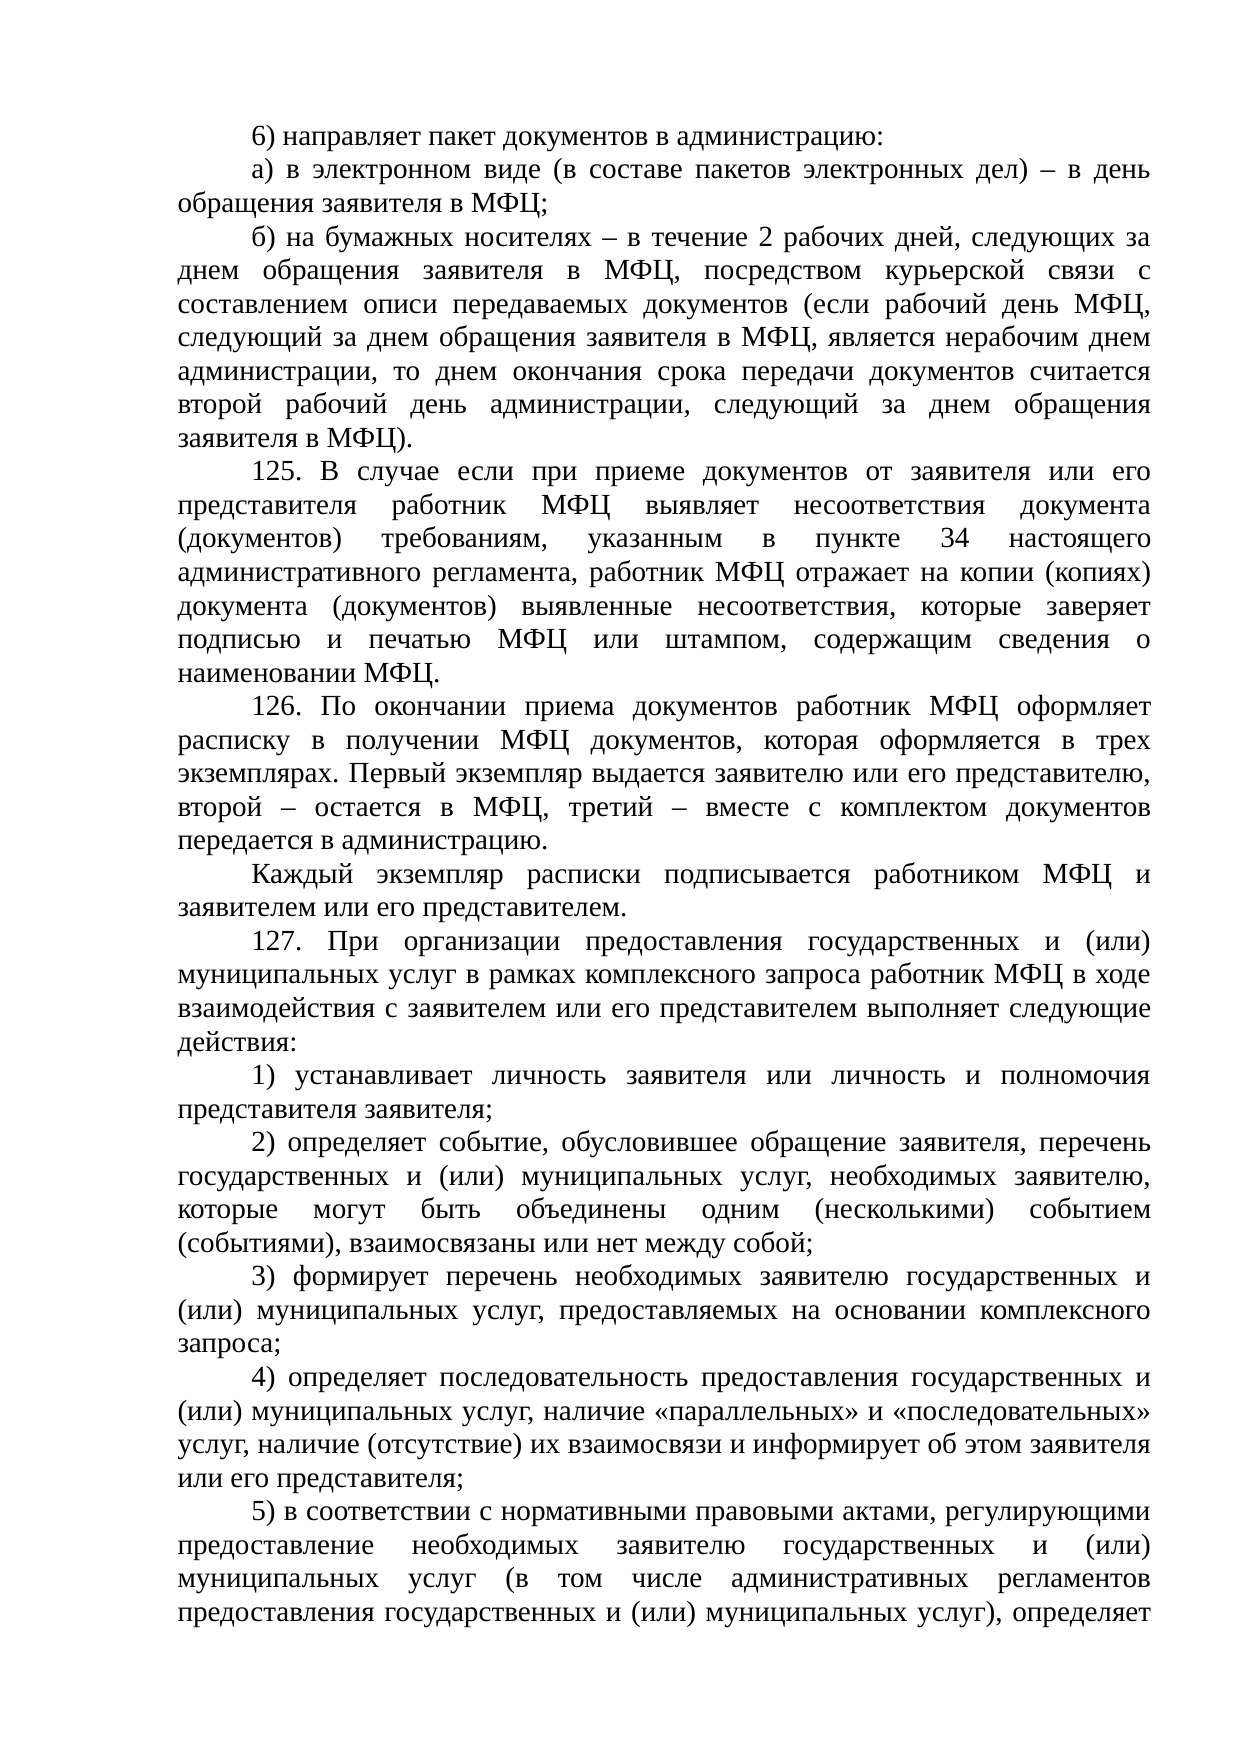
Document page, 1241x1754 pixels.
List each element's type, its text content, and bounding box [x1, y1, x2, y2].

text 2) определяет событие, обусловившее обращение заявителя, перечень государственных и (или) муниципальных услуг, необходимых заявителю, которые могут быть объединены одним (несколькими) событием (событиями), взаимосвязаны или нет между собой; [177, 1124, 1152, 1258]
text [177, 1493, 1152, 1627]
text 126. По окончании приема документов работник МФЦ оформляет расписку в получении МФЦ документов, которая оформляется в трех экземплярах. Первый экземпляр выдается заявителю или его представителю, второй – остается в МФЦ, третий – вместе с комплектом документов передается в администрацию. [177, 688, 1152, 856]
text 127. При организации предоставления государственных и (или) муниципальных услуг в рамках комплексного запроса работник МФЦ в ходе взаимодействия с заявителем или его представителем выполняет следующие действия: [177, 923, 1152, 1057]
text 4) определяет последовательность предоставления государственных и (или) муниципальных услуг, наличие «параллельных» и «последовательных» услуг, наличие (отсутствие) их взаимосвязи и информирует об этом заявителя или его представителя; [177, 1359, 1152, 1493]
text б) на бумажных носителях – в течение 2 рабочих дней, следующих за днем обращения заявителя в МФЦ, посредством курьерской связи с составлением описи передаваемых документов (если рабочий день МФЦ, следующий за днем обращения заявителя в МФЦ, является нерабочим днем администрации, то днем окончания срока передачи документов считается второй рабочий день администрации, следующий за днем обращения заявителя в МФЦ). [177, 219, 1152, 453]
text 125. В случае если при приеме документов от заявителя или его представителя работник МФЦ выявляет несоответствия документа (документов) требованиям, указанным в пункте 34 настоящего административного регламента, работник МФЦ отражает на копии (копиях) документа (документов) выявленные несоответствия, которые заверяет подписью и печатью МФЦ или штампом, содержащим сведения о наименовании МФЦ. [177, 453, 1152, 688]
text 1) устанавливает личность заявителя или личность и полномочия представителя заявителя; [177, 1057, 1152, 1124]
text 6) направляет пакет документов в администрацию: [177, 118, 1152, 152]
text а) в электронном виде (в составе пакетов электронных дел) – в день обращения заявителя в МФЦ; [177, 152, 1152, 219]
text Каждый экземпляр расписки подписывается работником МФЦ и заявителем или его представителем. [177, 856, 1152, 923]
text 3) формирует перечень необходимых заявителю государственных и (или) муниципальных услуг, предоставляемых на основании комплексного запроса; [177, 1258, 1152, 1359]
